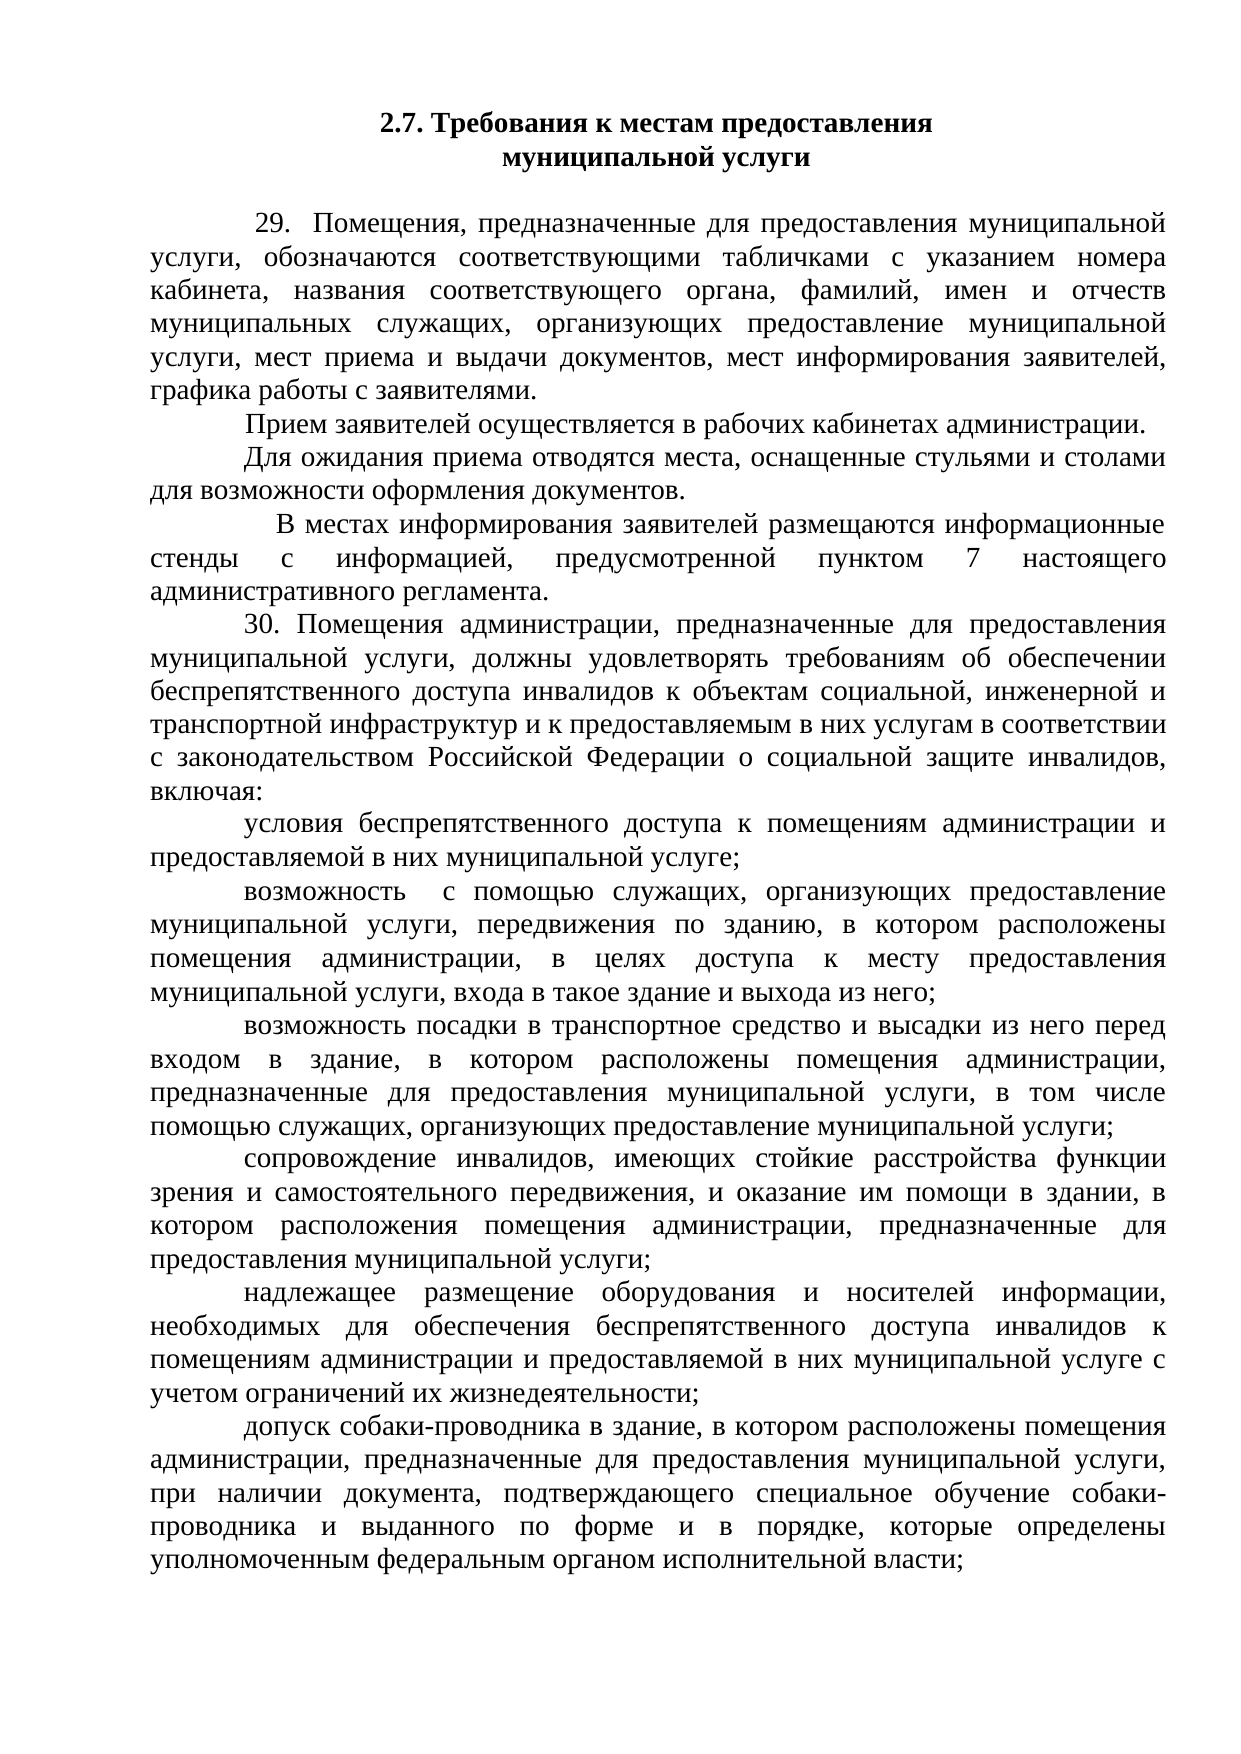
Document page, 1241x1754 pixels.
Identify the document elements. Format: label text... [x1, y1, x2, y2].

text возможность посадки в транспортное средство и высадки из него перед входом в здание, в котором расположены помещения администрации, предназначенные для предоставления муниципальной услуги, в том числе помощью служащих, организующих предоставление муниципальной услуги; [150, 1007, 1167, 1141]
text допуск собаки-проводника в здание, в котором расположены помещения администрации, предназначенные для предоставления муниципальной услуги, при наличии документа, подтверждающего специальное обучение собаки-проводника и выданного по форме и в порядке, которые определены уполномоченным федеральным органом исполнительной власти; [150, 1409, 1167, 1575]
text надлежащее размещение оборудования и носителей информации, необходимых для обеспечения беспрепятственного доступа инвалидов к помещениям администрации и предоставляемой в них муниципальной услуге с учетом ограничений их жизнедеятельности; [150, 1274, 1167, 1409]
text 30. Помещения администрации, предназначенные для предоставления муниципальной услуги, должны удовлетворять требованиям об обеспечении беспрепятственного доступа инвалидов к объектам социальной, инженерной и транспортной инфраструктур и к предоставляемым в них услугам в соответствии с законодательством Российской Федерации о социальной защите инвалидов, включая: [150, 607, 1167, 806]
text условия беспрепятственного доступа к помещениям администрации и предоставляемой в них муниципальной услуге; [150, 806, 1167, 873]
text Прием заявителей осуществляется в рабочих кабинетах администрации. [150, 406, 1167, 440]
text возможность с помощью служащих, организующих предоставление муниципальной услуги, передвижения по зданию, в котором расположены помещения администрации, в целях доступа к месту предоставления муниципальной услуги, входа в такое здание и выхода из него; [150, 873, 1167, 1007]
text В местах информирования заявителей размещаются информационные стенды с информацией, предусмотренной пунктом 7 настоящего административного регламента. [150, 506, 1167, 607]
text 29. Помещения, предназначенные для предоставления муниципальной услуги, обозначаются соответствующими табличками с указанием номера кабинета, названия соответствующего органа, фамилий, имен и отчеств муниципальных служащих, организующих предоставление муниципальной услуги, мест приема и выдачи документов, мест информирования заявителей, графика работы с заявителями. [150, 206, 1167, 405]
text 2.7. Требования к местам предоставления [150, 106, 1162, 139]
text Для ожидания приема отводятся места, оснащенные стульями и столами для возможности оформления документов. [150, 440, 1167, 506]
text сопровождение инвалидов, имеющих стойкие расстройства функции зрения и самостоятельного передвижения, и оказание им помощи в здании, в котором расположения помещения администрации, предназначенные для предоставления муниципальной услуги; [150, 1141, 1167, 1274]
text муниципальной услуги [150, 139, 1162, 173]
